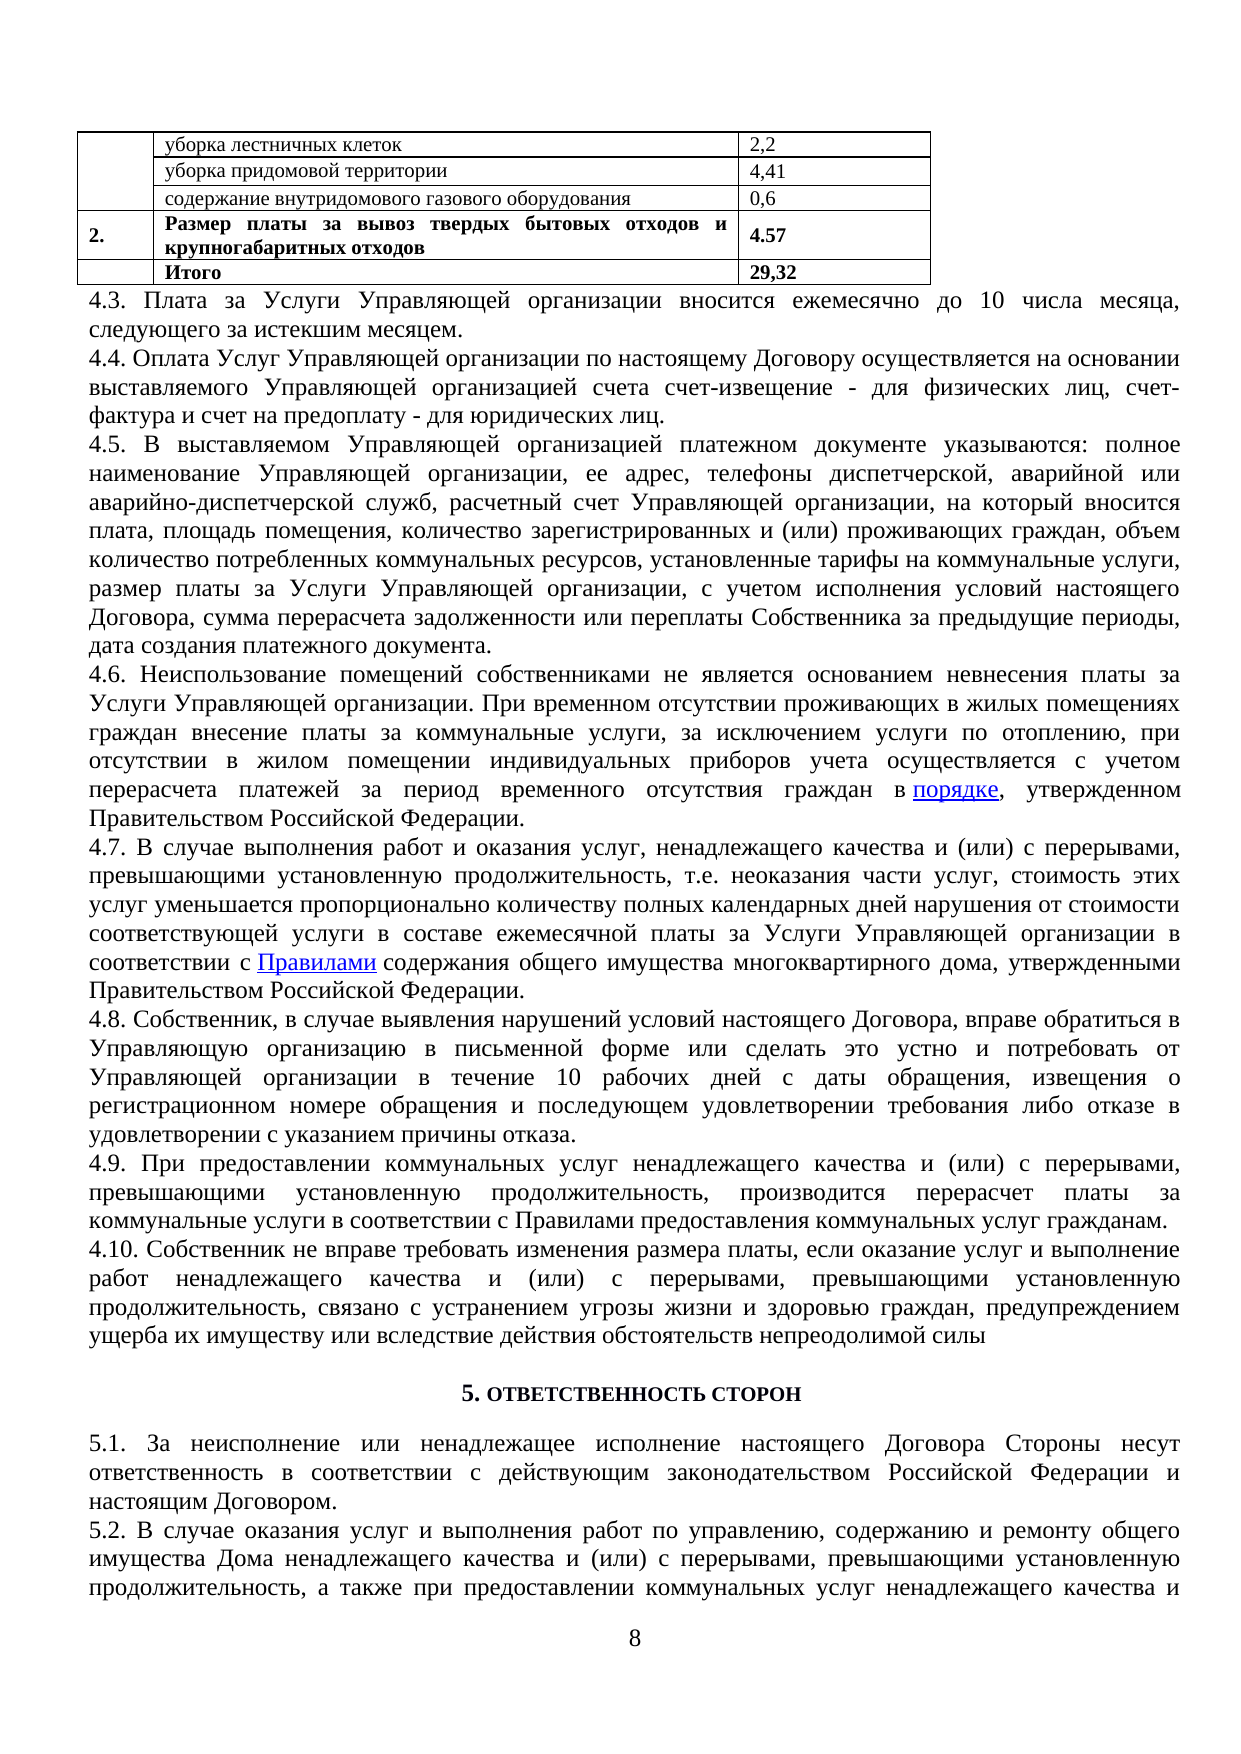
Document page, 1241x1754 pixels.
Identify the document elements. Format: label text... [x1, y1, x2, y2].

text 4.6. Неиспользование помещений собственниками не является основанием невнесения платы за Услуги Управляющей организации. При временном отсутствии проживающих в жилых помещениях граждан внесение платы за коммунальные услуги, за исключением услуги по отоплению, при отсутствии в жилом помещении индивидуальных приборов учета осуществляется с учетом перерасчета платежей за период временного отсутствия граждан в порядке, утвержденном Правительством Российской Федерации. [89, 659, 1181, 832]
table_cell 0,6 [739, 186, 930, 210]
table_cell уборка придомовой территории [154, 158, 738, 185]
text 4.9. При предоставлении коммунальных услуг ненадлежащего качества и (или) с перерывами, превышающими установленную продолжительность, производится перерасчет платы за коммунальные услуги в соответствии с Правилами предоставления коммунальных услуг гражданам. [89, 1148, 1181, 1234]
table_cell уборка лестничных клеток [154, 133, 738, 156]
table_cell [78, 260, 153, 284]
text 4.3. Плата за Услуги Управляющей организации вносится ежемесячно до 10 числа месяца, следующего за истекшим месяцем. [89, 285, 1181, 343]
table_cell 2. [78, 211, 153, 259]
text 5. ОТВЕТСТВЕННОСТЬ СТОРОН [89, 1378, 1181, 1407]
text 4.5. В выставляемом Управляющей организацией платежном документе указываются: полное наименование Управляющей организации, ее адрес, телефоны диспетчерской, аварийной или аварийно-диспетчерской служб, расчетный счет Управляющей организации, на который вносится плата, площадь помещения, количество зарегистрированных и (или) проживающих граждан, объем количество потребленных коммунальных ресурсов, установленные тарифы на коммунальные услуги, размер платы за Услуги Управляющей организации, с учетом исполнения условий настоящего Договора, сумма перерасчета задолженности или переплаты Собственника за предыдущие периоды, дата создания платежного документа. [89, 429, 1181, 659]
table_cell 4.57 [739, 211, 930, 259]
table_cell содержание внутридомового газового оборудования [154, 186, 738, 210]
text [89, 1515, 1181, 1601]
text 4.10. Собственник не вправе требовать изменения размера платы, если оказание услуг и выполнение работ ненадлежащего качества и (или) с перерывами, превышающими установленную продолжительность, связано с устранением угрозы жизни и здоровью граждан, предупреждением ущерба их имуществу или вследствие действия обстоятельств непреодолимой силы [89, 1234, 1181, 1349]
table_cell Итого [154, 260, 738, 284]
table_cell 4,41 [739, 158, 930, 185]
text 4.4. Оплата Услуг Управляющей организации по настоящему Договору осуществляется на основании выставляемого Управляющей организацией счета счет-извещение - для физических лиц, счет-фактура и счет на предоплату - для юридических лиц. [89, 343, 1181, 429]
text 4.8. Собственник, в случае выявления нарушений условий настоящего Договора, вправе обратиться в Управляющую организацию в письменной форме или сделать это устно и потребовать от Управляющей организации в течение 10 рабочих дней с даты обращения, извещения о регистрационном номере обращения и последующем удовлетворении требования либо отказе в удовлетворении с указанием причины отказа. [89, 1004, 1181, 1148]
table_cell 2,2 [739, 133, 930, 156]
table_cell 29,32 [739, 260, 930, 284]
table_cell Размер платы за вывоз твердых бытовых отходов и крупногабаритных отходов [154, 211, 738, 259]
text 5.1. За неисполнение или ненадлежащее исполнение настоящего Договора Стороны несут ответственность в соответствии с действующим законодательством Российской Федерации и настоящим Договором. [89, 1428, 1181, 1515]
text 4.7. В случае выполнения работ и оказания услуг, ненадлежащего качества и (или) с перерывами, превышающими установленную продолжительность, т.е. неоказания части услуг, стоимость этих услуг уменьшается пропорционально количеству полных календарных дней нарушения от стоимости соответствующей услуги в составе ежемесячной платы за Услуги Управляющей организации в соответствии с Правилами содержания общего имущества многоквартирного дома, утвержденными Правительством Российской Федерации. [89, 832, 1181, 1004]
